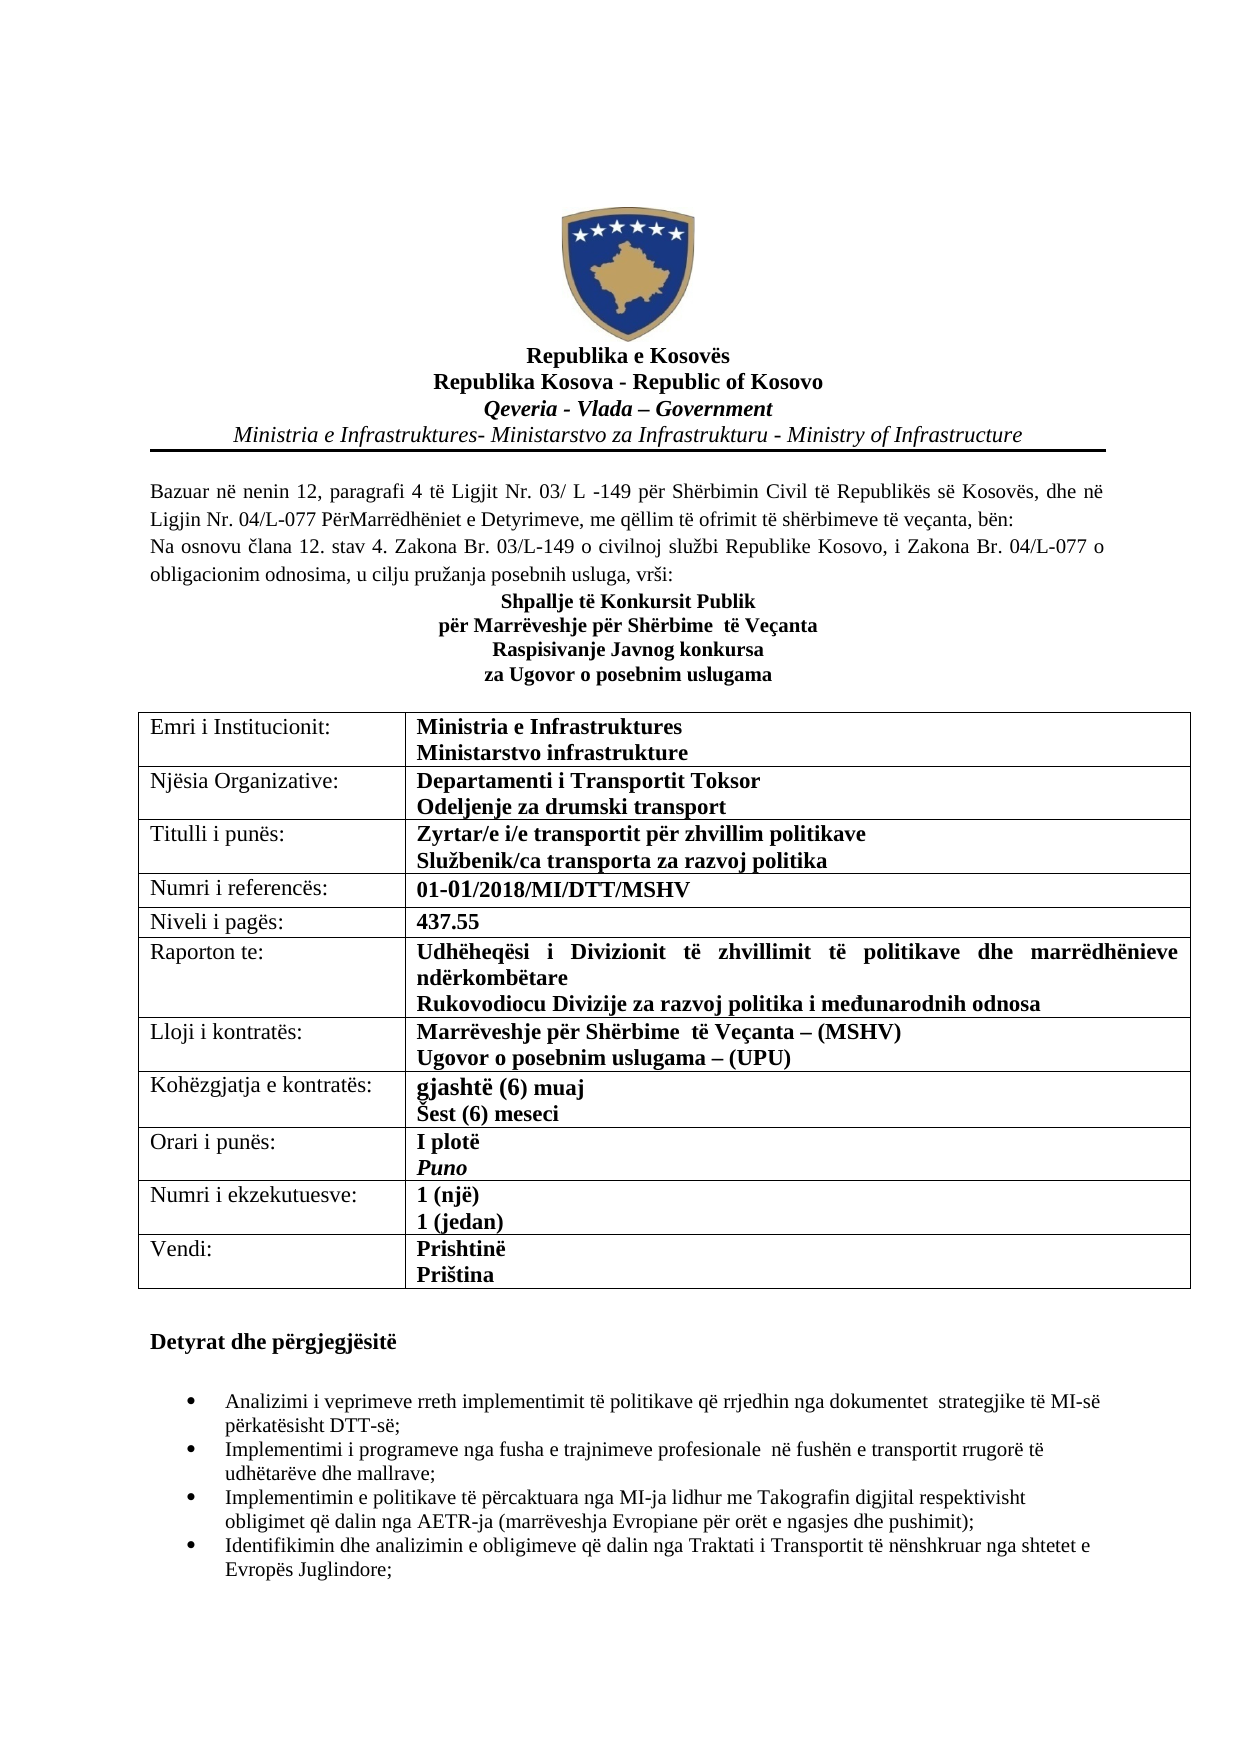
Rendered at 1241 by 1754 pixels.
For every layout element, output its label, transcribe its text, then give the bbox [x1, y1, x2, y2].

table_cell Marrëveshje për Shërbime të Veçanta – (MSHV) Ugovor o posebnim uslugama – (UPU) [406, 1018, 1190, 1071]
table_header Ministria e Infrastruktures Ministarstvo infrastrukture [406, 713, 1190, 766]
table_cell Kohëzgjatja e kontratës: [139, 1072, 405, 1127]
table_cell 1 (një) 1 (jedan) [406, 1181, 1190, 1234]
table_cell Orari i punës: [139, 1128, 405, 1180]
table_cell Prishtinë Priština [406, 1235, 1190, 1288]
list Identifikimin dhe analizimin e obligimeve që dalin nga Traktati i Transportit të nënshkruar nga shtetet e Evropës Juglindore; [187, 1533, 1106, 1581]
text Shpallje të Konkursit Publik [150, 589, 1106, 613]
table_cell Njësia Organizative: [139, 767, 405, 819]
table_cell 437.55 [406, 908, 1190, 937]
table_cell I plotë Puno [406, 1128, 1190, 1180]
table_cell Numri i referencës: [139, 874, 405, 907]
text Bazuar në nenin 12, paragrafi 4 të Ligjit Nr. 03/ L -149 për Shërbimin Civil të Republikës së Kosovës, dhe në Ligjin Nr. 04/L-077 PërMarrëdhëniet e Detyrimeve, me qëllim të ofrimit të shërbimeve të veçanta, bën: [150, 479, 1106, 531]
text Raspisivanje Javnog konkursa [150, 637, 1106, 661]
table_cell Departamenti i Transportit Toksor Odeljenje za drumski transport [406, 767, 1190, 819]
table_cell Numri i ekzekutuesve: [139, 1181, 405, 1234]
table_cell gjashtë (6) muaj Šest (6) meseci [406, 1072, 1190, 1127]
table_cell 01-01/2018/MI/DTT/MSHV [406, 874, 1190, 907]
picture [561, 207, 695, 342]
table_cell Raporton te: [139, 938, 405, 1017]
text Detyrat dhe përgjegjësitë [150, 1328, 1106, 1355]
table_cell Niveli i pagës: [139, 908, 405, 937]
title Qeveria - Vlada – Government [150, 394, 1106, 421]
table_cell Zyrtar/e i/e transportit për zhvillim politikave Službenik/ca transporta za razvoj politika [406, 820, 1190, 873]
text Ministria e Infrastruktures- Ministarstvo za Infrastrukturu - Ministry of Infrastructure [150, 421, 1106, 449]
table_cell Udhëheqësi i Divizionit të zhvillimit të politikave dhe marrëdhënieve ndërkombëtare Rukovodiocu Divizije za razvoj politika i međunarodnih odnosa [406, 938, 1190, 1017]
text Na osnovu člana 12. stav 4. Zakona Br. 03/L-149 o civilnoj službi Republike Kosovo, i Zakona Br. 04/L-077 o obligacionim odnosima, u cilju pružanja posebnih usluga, vrši: [150, 534, 1106, 586]
table_cell Vendi: [139, 1235, 405, 1288]
text Republika Kosova - Republic of Kosovo [150, 368, 1106, 394]
table_header Emri i Institucionit: [139, 713, 405, 766]
list Analizimi i veprimeve rreth implementimit të politikave që rrjedhin nga dokumentet strategjike të MI-së përkatësisht DTT-së; [187, 1389, 1106, 1437]
list Implementimi i programeve nga fusha e trajnimeve profesionale në fushën e transportit rrugorë të udhëtarëve dhe mallrave; [187, 1437, 1106, 1485]
text za Ugovor o posebnim uslugama [150, 661, 1106, 686]
text Republika e Kosovës [150, 342, 1106, 368]
table_cell Titulli i punës: [139, 820, 405, 873]
table_cell Lloji i kontratës: [139, 1018, 405, 1071]
text për Marrëveshje për Shërbime të Veçanta [150, 613, 1106, 637]
list Implementimin e politikave të përcaktuara nga MI-ja lidhur me Takografin digjital respektivisht obligimet që dalin nga AETR-ja (marrëveshja Evropiane për orët e ngasjes dhe pushimit); [187, 1485, 1106, 1533]
